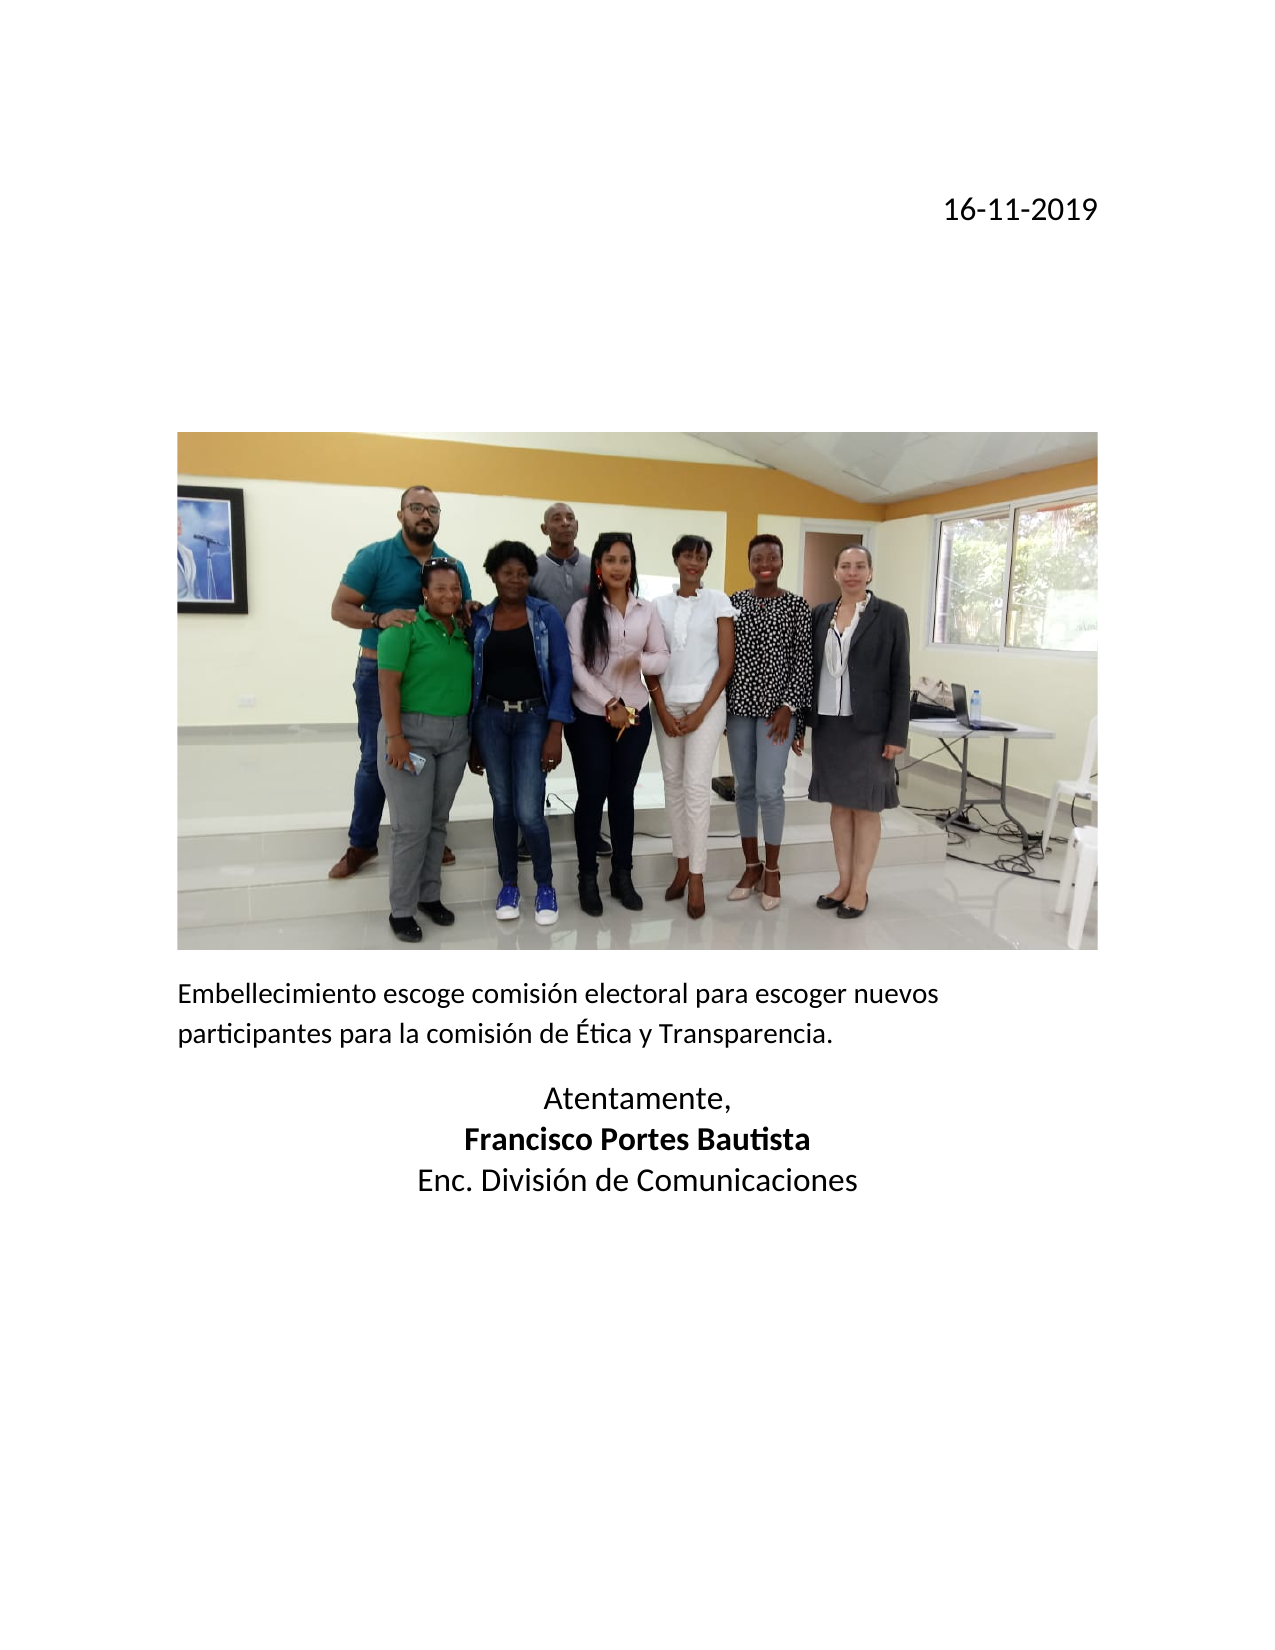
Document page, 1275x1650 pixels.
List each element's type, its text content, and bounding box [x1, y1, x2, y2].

text Francisco Portes Bautista [177, 1118, 1098, 1159]
text Atentamente, [177, 1077, 1098, 1118]
text 16-11-2019 [177, 188, 1098, 229]
text Embellecimiento escoge comisión electoral para escoger nuevos participantes para la comisión de Ética y Transparencia. [177, 975, 1098, 1051]
picture [177, 432, 1098, 950]
text Enc. División de Comunicaciones [177, 1159, 1098, 1199]
